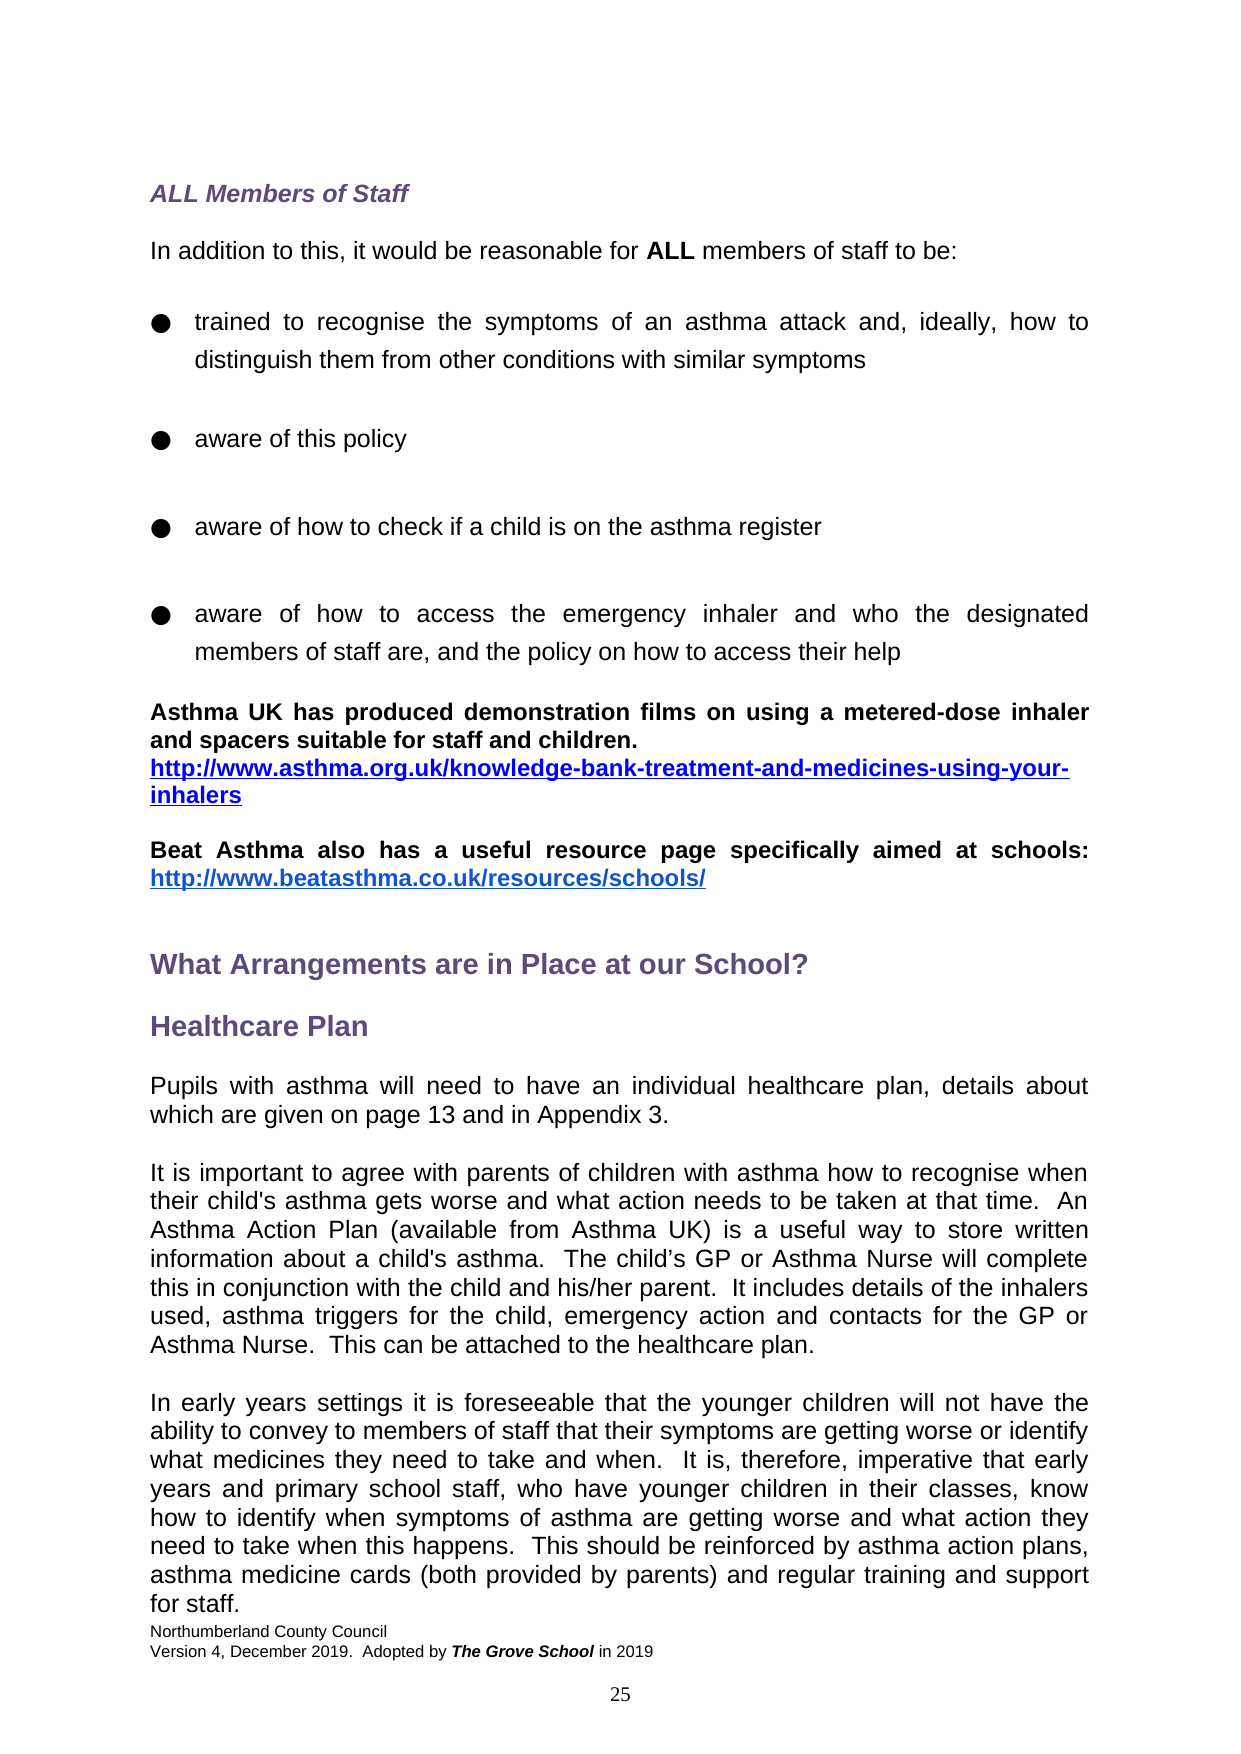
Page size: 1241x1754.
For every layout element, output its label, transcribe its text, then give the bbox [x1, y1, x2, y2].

text http://www.asthma.org.uk/knowledge-bank-treatment-and-medicines-using-your-inhalers [150, 753, 1090, 809]
text Healthcare Plan [150, 1009, 1090, 1042]
text Pupils with asthma will need to have an individual healthcare plan, details about which are given on page 13 and in Appendix 3. [150, 1071, 1090, 1129]
text Asthma UK has produced demonstration films on using a metered-dose inhaler and spacers suitable for staff and children. [150, 698, 1090, 753]
text It is important to agree with parents of children with asthma how to recognise when their child's asthma gets worse and what action needs to be taken at that time. An Asthma Action Plan (available from Asthma UK) is a useful way to store written information about a child's asthma. The child’s GP or Asthma Nurse will complete this in conjunction with the child and his/her parent. It includes details of the inhalers used, asthma triggers for the child, emergency action and contacts for the GP or Asthma Nurse. This can be attached to the healthcare plan. [150, 1157, 1090, 1359]
text What Arrangements are in Place at our School? [150, 947, 1090, 980]
list aware of how to check if a child is on the asthma register [150, 498, 1090, 549]
text In early years settings it is foreseeable that the younger children will not have the ability to convey to members of staff that their symptoms are getting worse or identify what medicines they need to take and when. It is, therefore, imperative that early years and primary school staff, who have younger children in their classes, know how to identify when symptoms of asthma are getting worse and what action they need to take when this happens. This should be reinforced by asthma action plans, asthma medicine cards (both provided by parents) and regular training and support for staff. [150, 1387, 1090, 1617]
list trained to recognise the symptoms of an asthma attack and, ideally, how to distinguish them from other conditions with similar symptoms [150, 294, 1090, 374]
text Beat Asthma also has a useful resource page specifically aimed at schools: http://www.beatasthma.co.uk/resources/schools/ [150, 836, 1090, 891]
text ALL Members of Staff [150, 179, 1090, 207]
list aware of this policy [150, 410, 1090, 461]
text In addition to this, it would be reasonable for ALL members of staff to be: [150, 236, 1090, 265]
list aware of how to access the emergency inhaler and who the designated members of staff are, and the policy on how to access their help [150, 586, 1090, 666]
